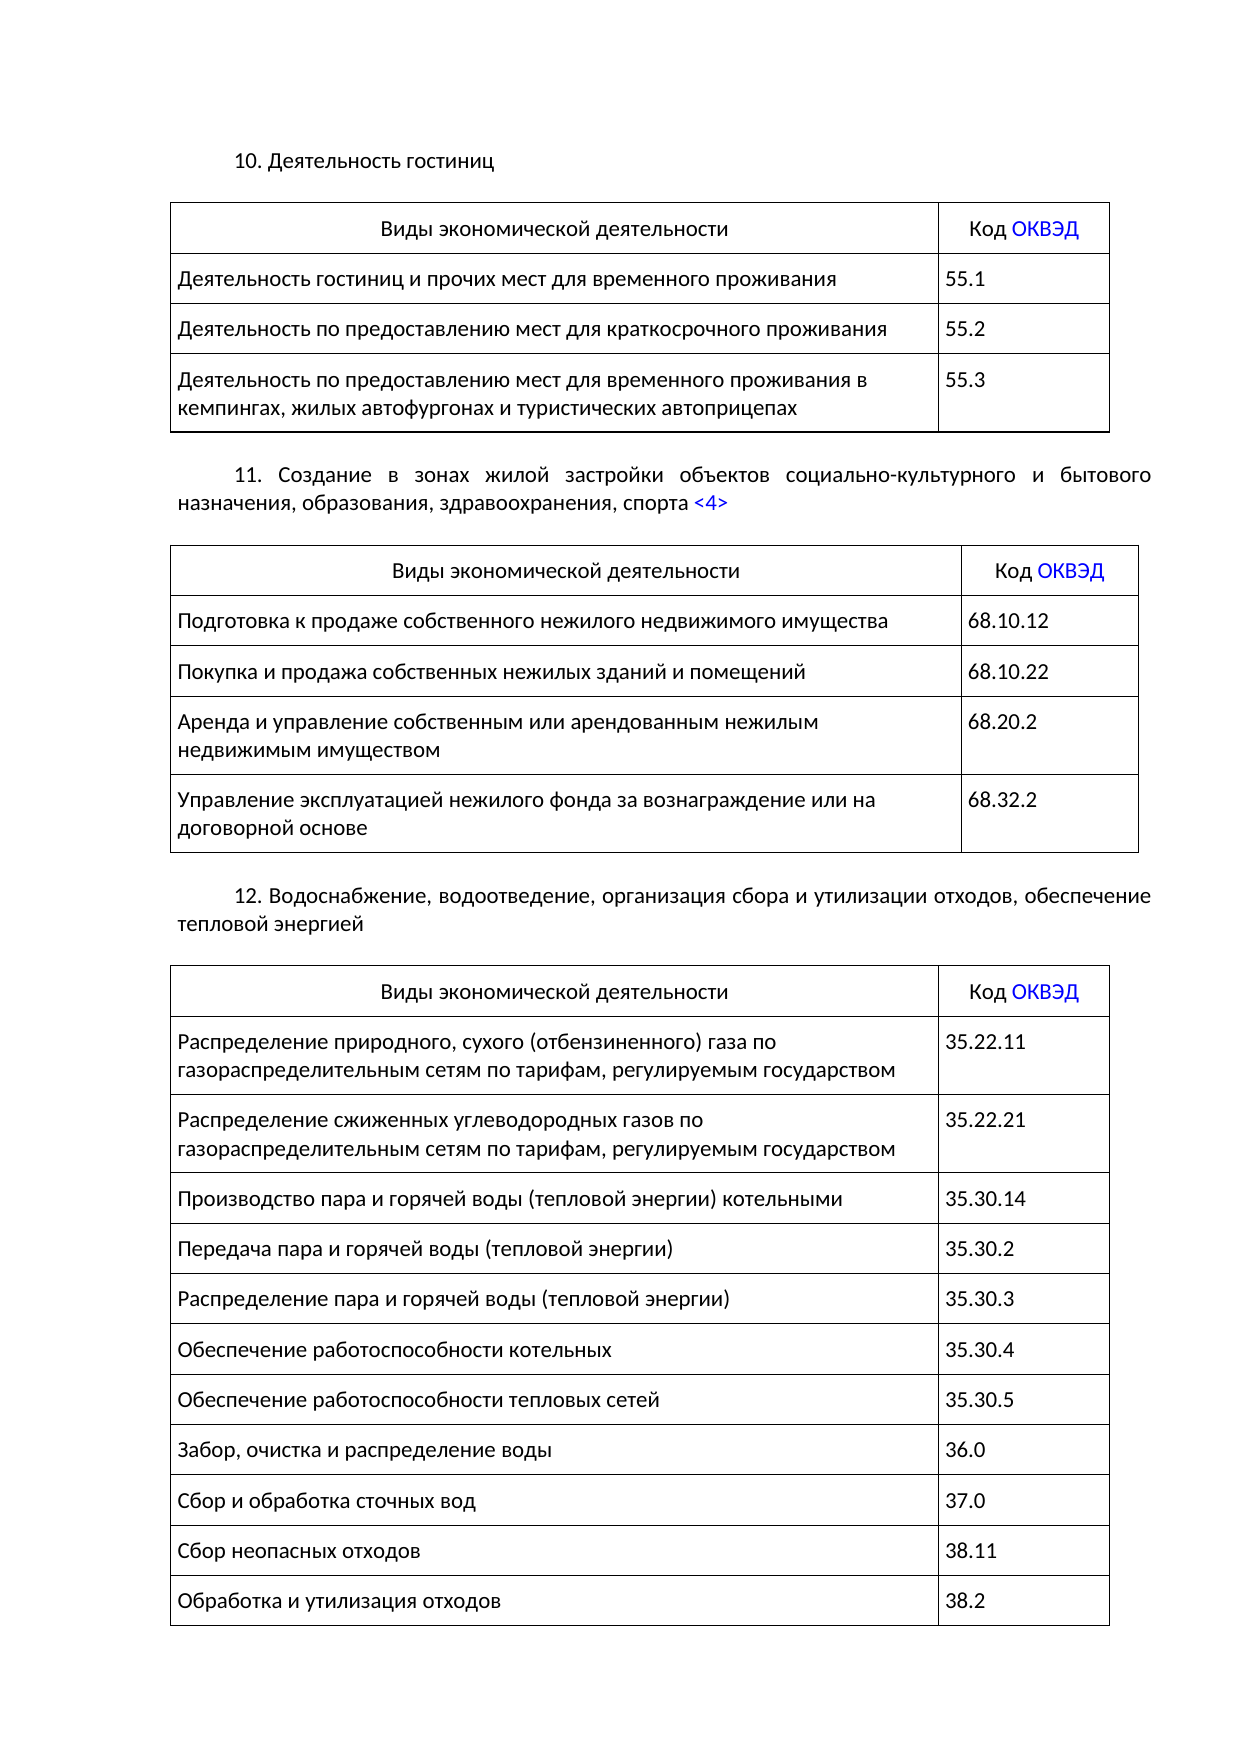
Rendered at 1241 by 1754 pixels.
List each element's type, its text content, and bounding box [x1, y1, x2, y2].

table_cell 37.0 [939, 1475, 1109, 1524]
table_cell Распределение пара и горячей воды (тепловой энергии) [171, 1274, 938, 1323]
table_cell 38.2 [939, 1576, 1109, 1625]
table_cell Деятельность по предоставлению мест для краткосрочного проживания [171, 304, 938, 353]
table_cell Обеспечение работоспособности тепловых сетей [171, 1375, 938, 1424]
table_cell 35.22.11 [939, 1017, 1109, 1094]
table_cell 35.30.2 [939, 1224, 1109, 1273]
text 12. Водоснабжение, водоотведение, организация сбора и утилизации отходов, обеспечение тепловой энергией [177, 881, 1152, 937]
table_cell Передача пара и горячей воды (тепловой энергии) [171, 1224, 938, 1273]
table_cell Распределение сжиженных углеводородных газов по газораспределительным сетям по тарифам, регулируемым государством [171, 1095, 938, 1172]
table_header Виды экономической деятельности [171, 966, 938, 1016]
table_header Код ОКВЭД [939, 966, 1109, 1016]
table_cell 68.10.22 [962, 646, 1138, 696]
table_header Код ОКВЭД [939, 203, 1109, 252]
text 11. Создание в зонах жилой застройки объектов социально-культурного и бытового назначения, образования, здравоохранения, спорта <4> [177, 461, 1152, 517]
table_cell 35.30.4 [939, 1324, 1109, 1373]
table_cell 35.30.3 [939, 1274, 1109, 1323]
table_cell Аренда и управление собственным или арендованным нежилым недвижимым имуществом [171, 697, 961, 774]
text 10. Деятельность гостиниц [177, 146, 1152, 174]
table_cell Забор, очистка и распределение воды [171, 1425, 938, 1474]
table_cell Управление эксплуатацией нежилого фонда за вознаграждение или на договорной основе [171, 775, 961, 852]
table_cell Покупка и продажа собственных нежилых зданий и помещений [171, 646, 961, 696]
table_cell 35.30.14 [939, 1173, 1109, 1223]
table_cell Подготовка к продаже собственного нежилого недвижимого имущества [171, 596, 961, 645]
table_cell 68.20.2 [962, 697, 1138, 774]
table_cell 38.11 [939, 1526, 1109, 1575]
table_cell 55.2 [939, 304, 1109, 353]
table_cell Распределение природного, сухого (отбензиненного) газа по газораспределительным сетям по тарифам, регулируемым государством [171, 1017, 938, 1094]
table_cell 36.0 [939, 1425, 1109, 1474]
table_header Виды экономической деятельности [171, 546, 961, 595]
table_cell 55.3 [939, 354, 1109, 431]
table_cell 35.30.5 [939, 1375, 1109, 1424]
table_cell Деятельность по предоставлению мест для временного проживания в кемпингах, жилых автофургонах и туристических автоприцепах [171, 354, 938, 431]
table_cell Сбор и обработка сточных вод [171, 1475, 938, 1524]
table_cell Сбор неопасных отходов [171, 1526, 938, 1575]
table_cell Деятельность гостиниц и прочих мест для временного проживания [171, 254, 938, 303]
table_cell 55.1 [939, 254, 1109, 303]
table_cell Производство пара и горячей воды (тепловой энергии) котельными [171, 1173, 938, 1223]
table_header Виды экономической деятельности [171, 203, 938, 252]
table_header Код ОКВЭД [962, 546, 1138, 595]
table_cell 35.22.21 [939, 1095, 1109, 1172]
table_cell 68.32.2 [962, 775, 1138, 852]
table_cell 68.10.12 [962, 596, 1138, 645]
table_cell Обеспечение работоспособности котельных [171, 1324, 938, 1373]
table_cell Обработка и утилизация отходов [171, 1576, 938, 1625]
